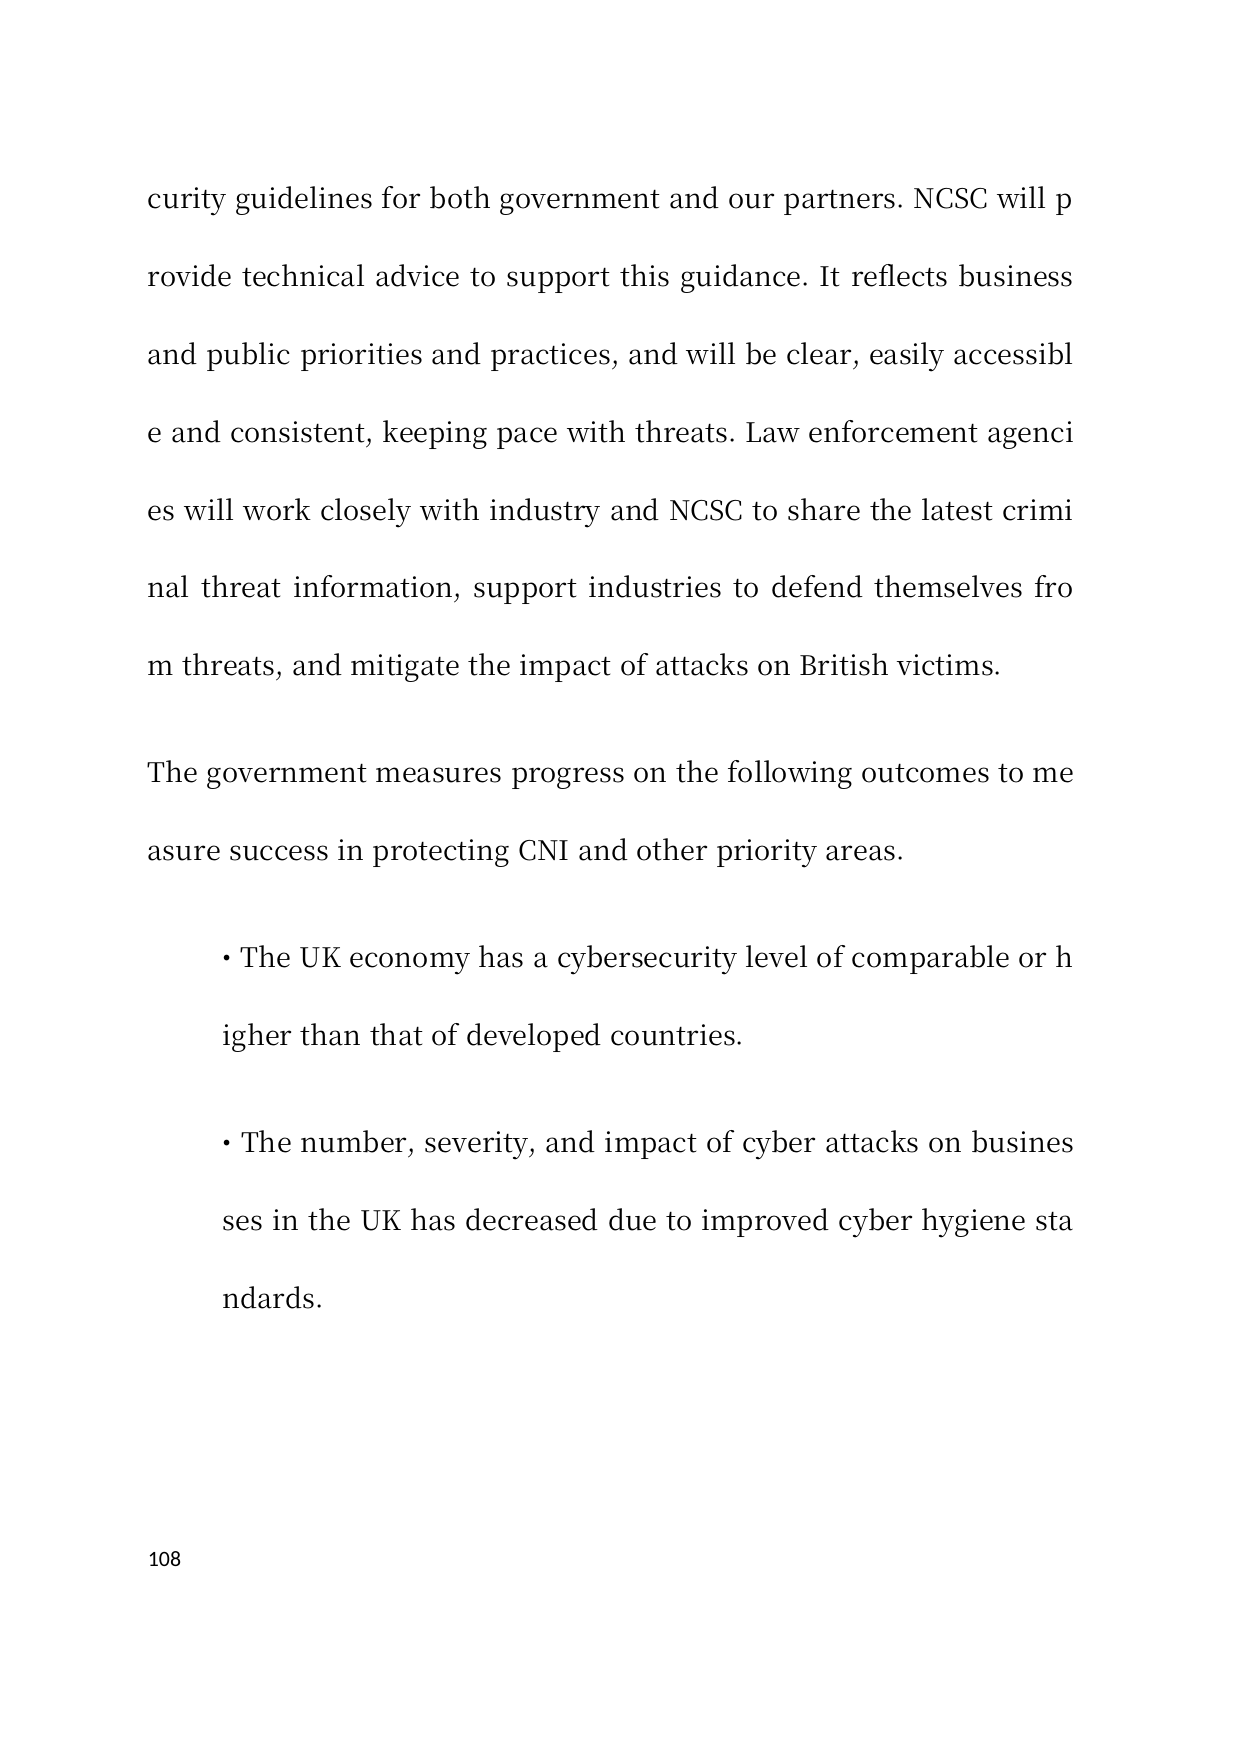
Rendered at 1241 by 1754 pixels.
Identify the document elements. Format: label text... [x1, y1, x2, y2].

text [148, 177, 1075, 684]
text • The number, severity, and impact of cyber attacks on businesses in the UK has decreased due to improved cyber hygiene standards. [223, 1122, 1075, 1317]
text The government measures progress on the following outcomes to measure success in protecting CNI and other priority areas. [148, 752, 1075, 869]
text • The UK economy has a cybersecurity level of comparable or higher than that of developed countries. [223, 937, 1075, 1054]
